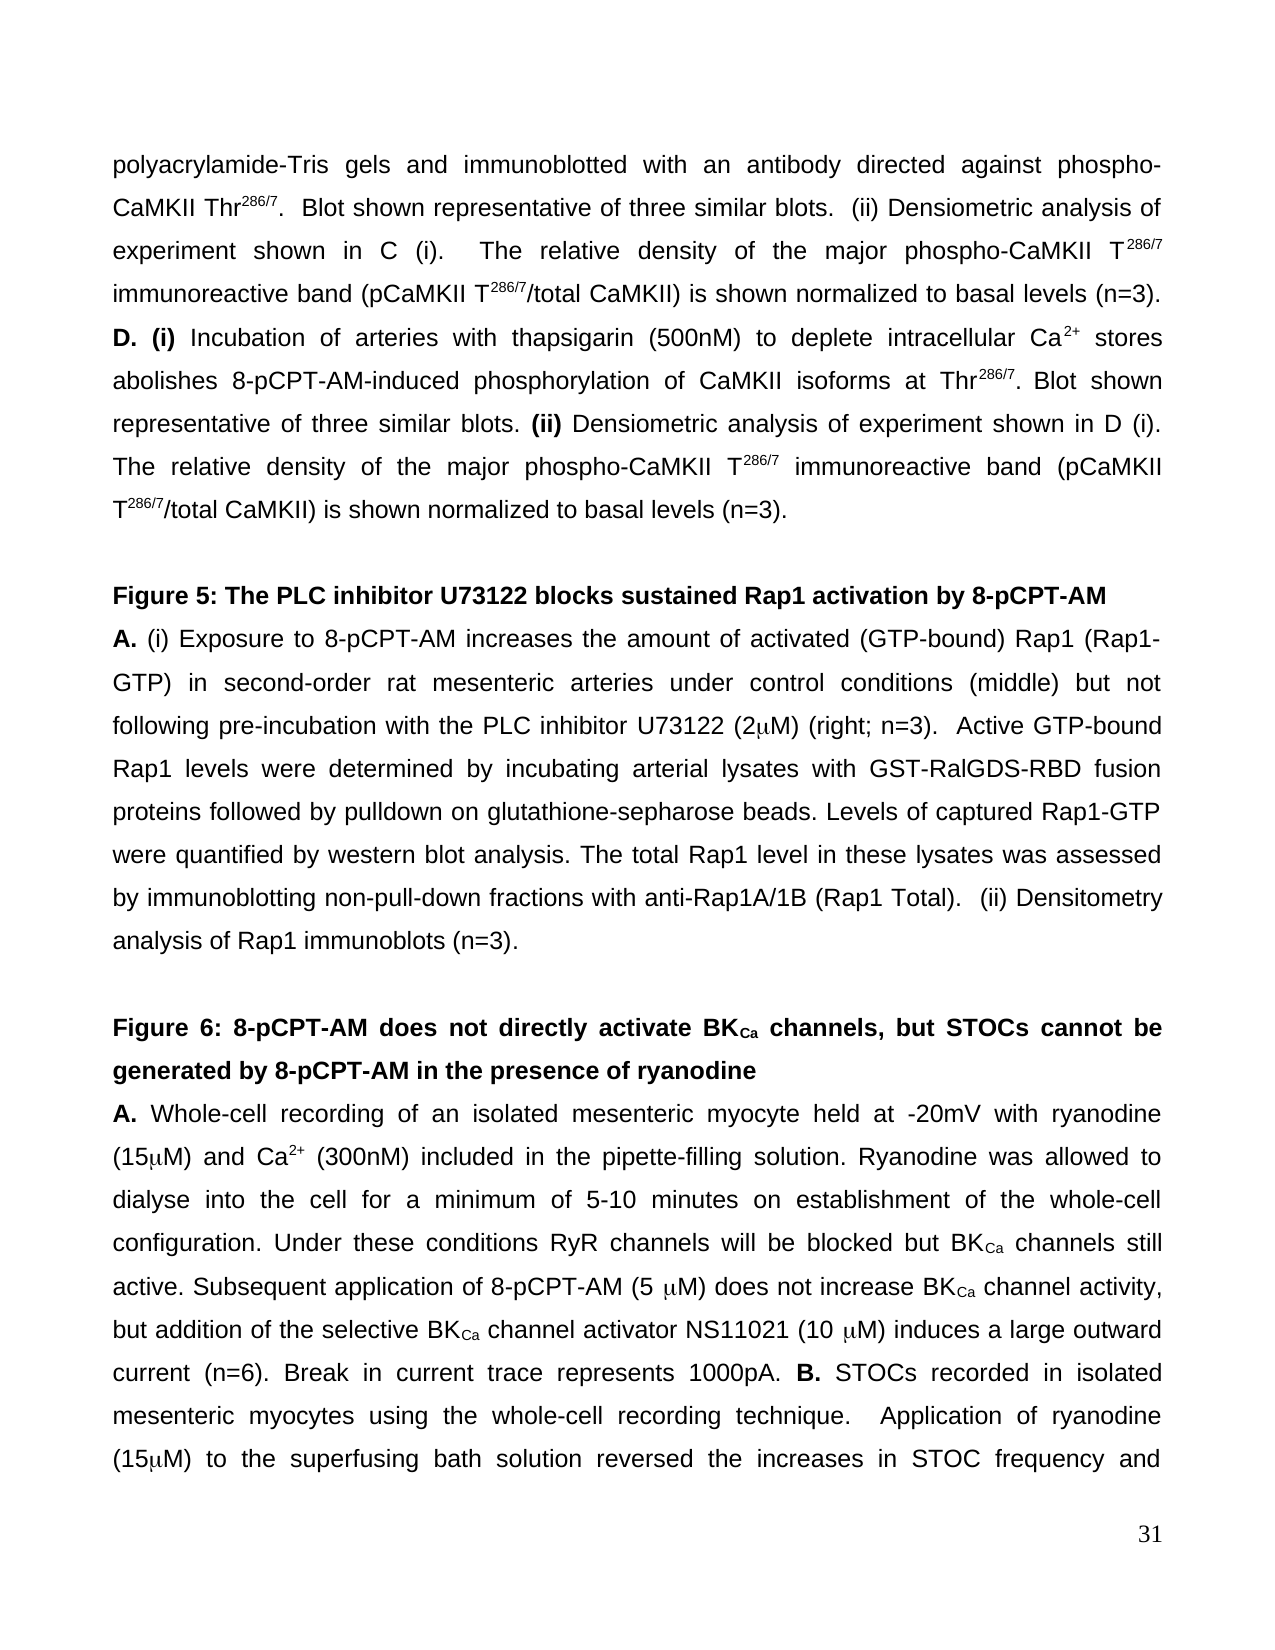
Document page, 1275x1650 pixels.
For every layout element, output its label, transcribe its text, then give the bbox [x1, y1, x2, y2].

text A. (i) Exposure to 8-pCPT-AM increases the amount of activated (GTP-bound) Rap1 (Rap1-GTP) in second-order rat mesenteric arteries under control conditions (middle) but not following pre-incubation with the PLC inhibitor U73122 (2M) (right; n=3). Active GTP-bound Rap1 levels were determined by incubating arterial lysates with GST-RalGDS-RBD fusion proteins followed by pulldown on glutathione-sepharose beads. Levels of captured Rap1-GTP were quantified by western blot analysis. The total Rap1 level in these lysates was assessed by immunoblotting non-pull-down fractions with anti-Rap1A/1B (Rap1 Total). (ii) Densitometry analysis of Rap1 immunoblots (n=3). [112, 624, 1163, 955]
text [112, 150, 1163, 524]
text Figure 5: The PLC inhibitor U73122 blocks sustained Rap1 activation by 8-pCPT-AM [112, 581, 1163, 610]
text Figure 6: 8-pCPT-AM does not directly activate BKCa channels, but STOCs cannot be generated by 8-pCPT-AM in the presence of ryanodine [112, 1013, 1163, 1084]
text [112, 1099, 1163, 1473]
